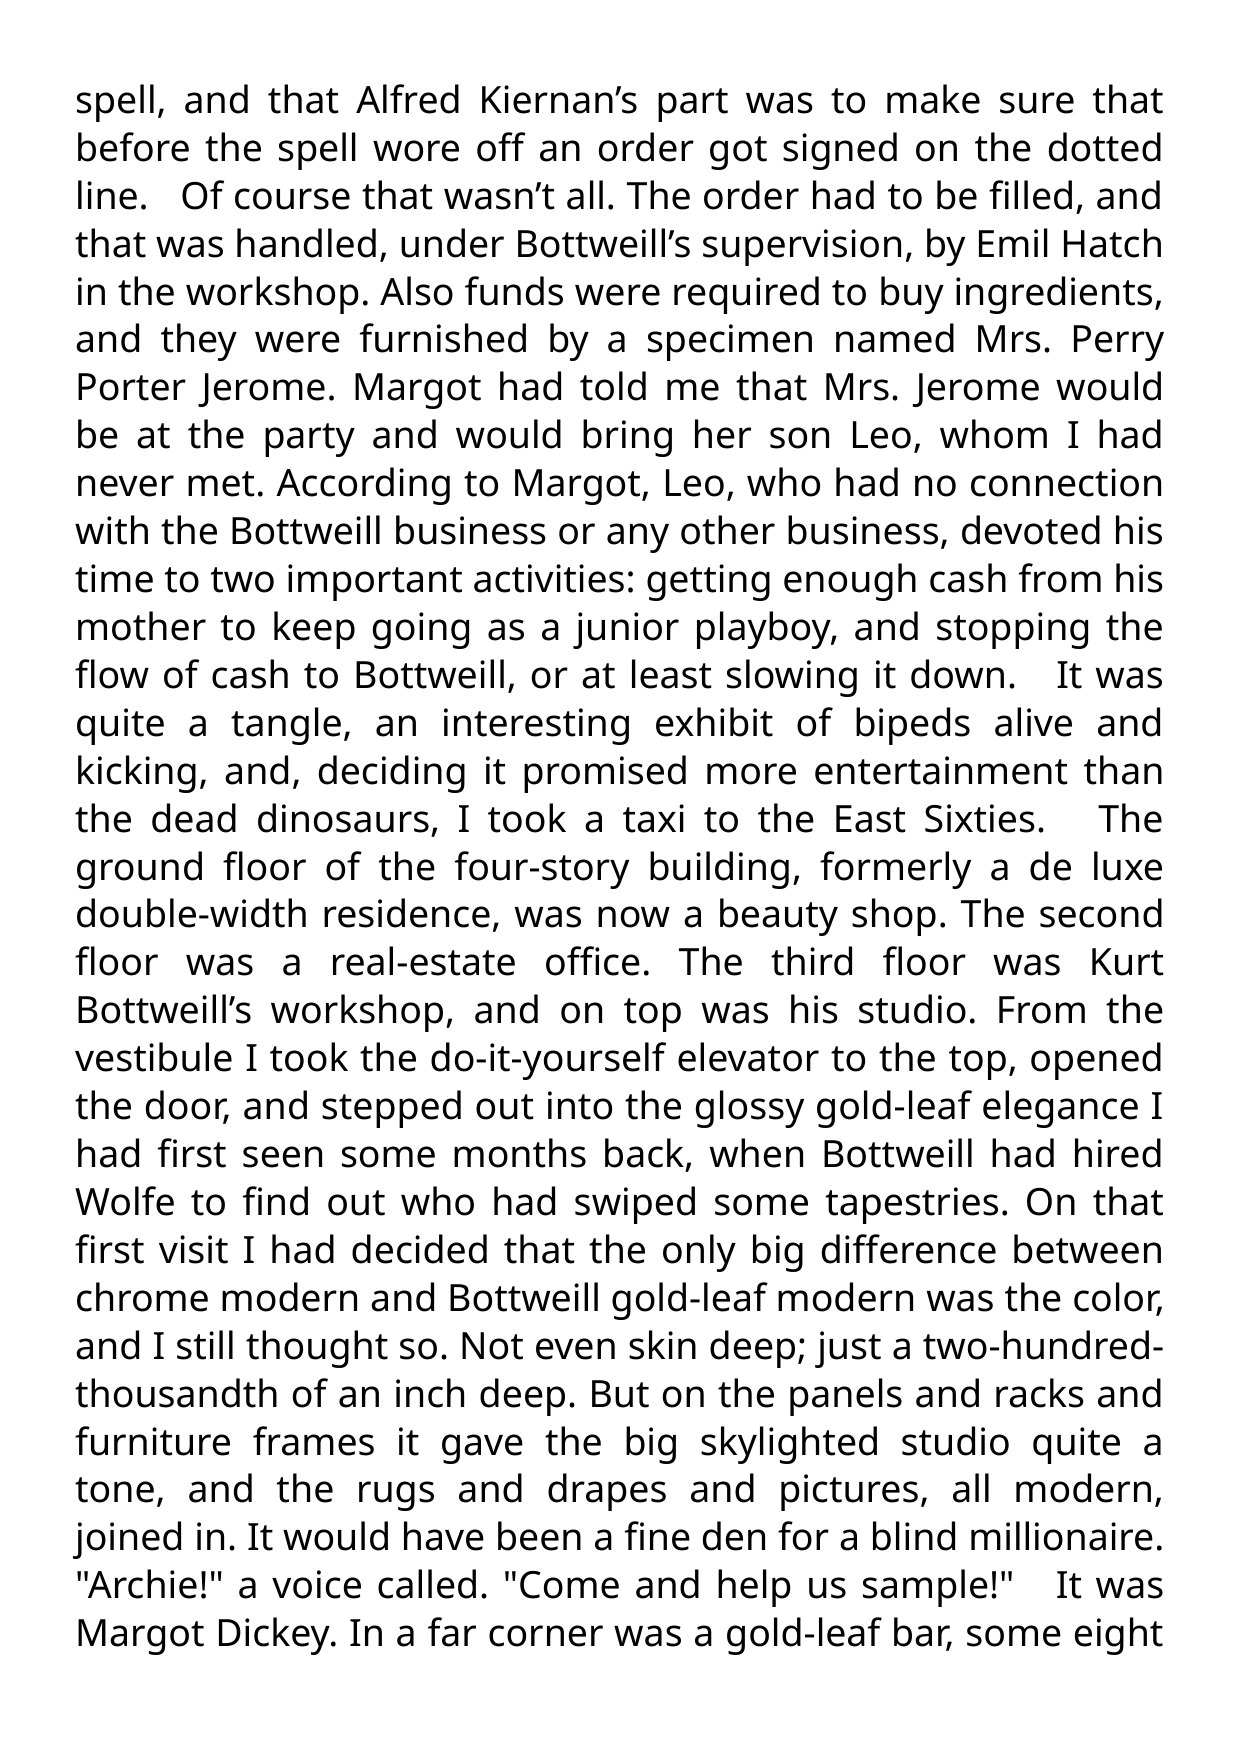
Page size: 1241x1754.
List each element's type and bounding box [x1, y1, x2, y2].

text [75, 75, 1165, 1656]
